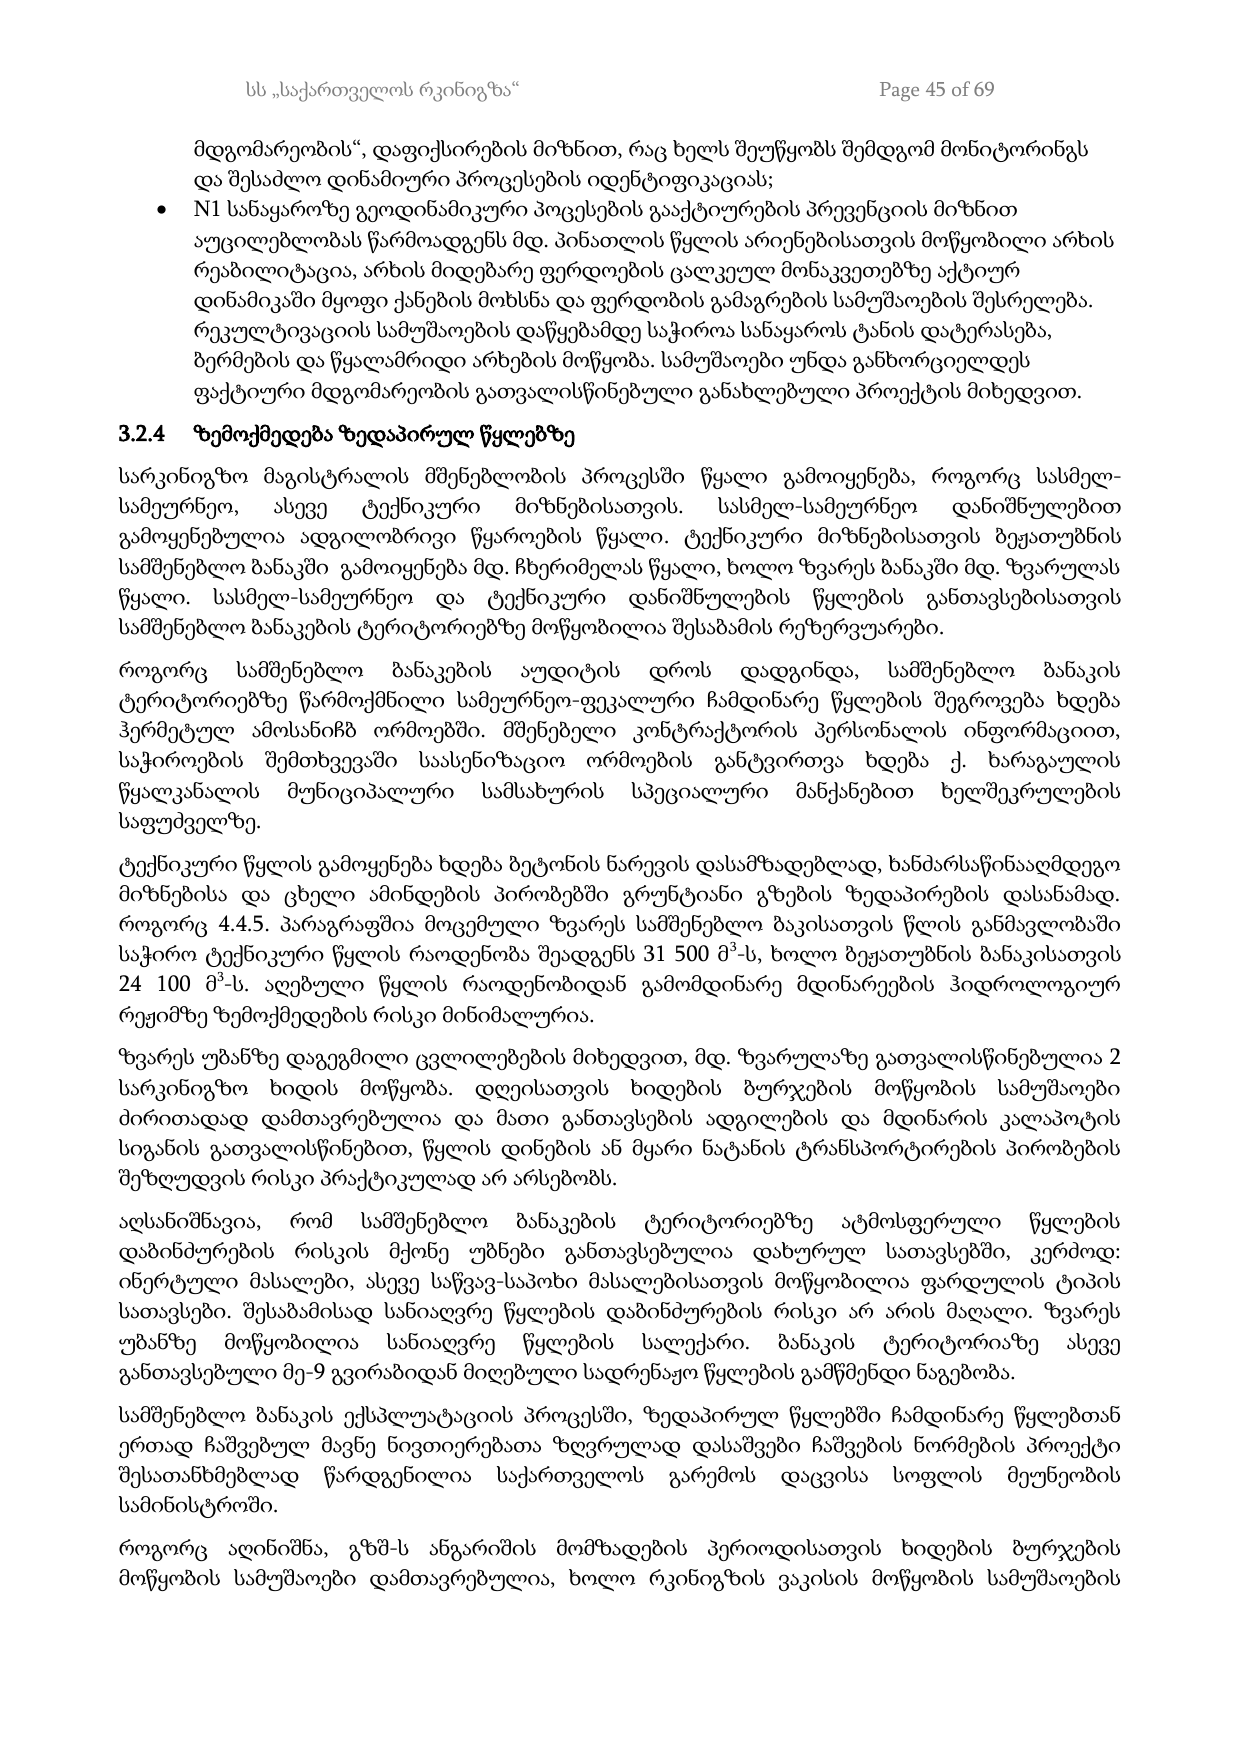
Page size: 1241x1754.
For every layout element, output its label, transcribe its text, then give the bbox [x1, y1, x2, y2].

subtitle ზემოქმედება ზედაპირულ წყლებზე [118, 417, 1122, 447]
list N1 სანაყაროზე გეოდინამიკური პოცესების გააქტიურების პრევენციის მიზნით აუცილებლობას წარმოადგენს მდ. პინათლის წყლის არიენებისათვის მოწყობილი არხის რეაბილიტაცია, არხის მიდებარე ფერდოების ცალკეულ მონაკვეთებზე აქტიურ დინამიკაში მყოფი ქანების მოხსნა და ფერდობის გამაგრების სამუშაოების შესრელება. რეკულტივაციის სამუშაოების დაწყებამდე საჭიროა სანაყაროს ტანის დატერასება, ბერმების და წყალამრიდი არხების მოწყობა. სამუშაოები უნდა განხორციელდეს ფაქტიური მდგომარეობის გათვალისწინებული განახლებული პროექტის მიხედვით. [156, 193, 1122, 404]
text სამშენებლო ბანაკის ექსპლუატაციის პროცესში, ზედაპირულ წყლებში ჩამდინარე წყლებთან ერთად ჩაშვებულ მავნე ნივთიერებათა ზღვრულად დასაშვები ჩაშვების ნორმების პროექტი შესათანხმებლად წარდგენილია საქართველოს გარემოს დაცვისა სოფლის მეუნეობის სამინისტროში. [118, 1398, 1122, 1519]
text ზვარეს უბანზე დაგეგმილი ცვლილებების მიხედვით, მდ. ზვარულაზე გათვალისწინებულია 2 სარკინიგზო ხიდის მოწყობა. დღეისათვის ხიდების ბურჯების მოწყობის სამუშაოები ძირითადად დამთავრებულია და მათი განთავსების ადგილების და მდინარის კალაპოტის სიგანის გათვალისწინებით, წყლის დინების ან მყარი ნატანის ტრანსპორტირების პირობების შეზღუდვის რისკი პრაქტიკულად არ არსებობს. [118, 1041, 1122, 1192]
text სარკინიგზო მაგისტრალის მშენებლობის პროცესში წყალი გამოიყენება, როგორც სასმელ-სამეურნეო, ასევე ტექნიკური მიზნებისათვის. სასმელ-სამეურნეო დანიშნულებით გამოყენებულია ადგილობრივი წყაროების წყალი. ტექნიკური მიზნებისათვის ბეჟათუბნის სამშენებლო ბანაკში გამოიყენება მდ. ჩხერიმელას წყალი, ხოლო ზვარეს ბანაკში მდ. ზვარულას წყალი. სასმელ-სამეურნეო და ტექნიკური დანიშნულების წყლების განთავსებისათვის სამშენებლო ბანაკების ტერიტორიებზე მოწყობილია შესაბამის რეზერვუარები. [118, 460, 1122, 641]
text როგორც სამშენებლო ბანაკების აუდიტის დროს დადგინდა, სამშენებლო ბანაკის ტერიტორიებზე წარმოქმნილი სამეურნეო-ფეკალური ჩამდინარე წყლების შეგროვება ხდება ჰერმეტულ ამოსანიჩბ ორმოებში. მშენებელი კონტრაქტორის პერსონალის ინფორმაციით, საჭიროების შემთხვევაში საასენიზაციო ორმოების განტვირთვა ხდება ქ. ხარაგაულის წყალკანალის მუნიციპალური სამსახურის სპეციალური მანქანებით ხელშეკრულების საფუძველზე. [118, 653, 1122, 835]
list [156, 133, 1122, 193]
text აღსანიშნავია, რომ სამშენებლო ბანაკების ტერიტორიებზე ატმოსფერული წყლების დაბინძურების რისკის მქონე უბნები განთავსებულია დახურულ სათავსებში, კერძოდ: ინერტული მასალები, ასევე საწვავ-საპოხი მასალებისათვის მოწყობილია ფარდულის ტიპის სათავსები. შესაბამისად სანიაღვრე წყლების დაბინძურების რისკი არ არის მაღალი. ზვარეს უბანზე მოწყობილია სანიაღვრე წყლების სალექარი. ბანაკის ტერიტორიაზე ასევე განთავსებული მე-9 გვირაბიდან მიღებული სადრენაჟო წყლების გამწმენდი ნაგებობა. [118, 1204, 1122, 1386]
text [118, 1532, 1122, 1592]
text ტექნიკური წყლის გამოყენება ხდება ბეტონის ნარევის დასამზადებლად, ხანძარსაწინააღმდეგო მიზნებისა და ცხელი ამინდების პირობებში გრუნტიანი გზების ზედაპირების დასანამად. როგორც 4.4.5. პარაგრაფშია მოცემული ზვარეს სამშენებლო ბაკისათვის წლის განმავლობაში საჭირო ტექნიკური წყლის რაოდენობა შეადგენს 31 500 მ3-ს, ხოლო ბეჟათუბნის ბანაკისათვის 24 100 მ3-ს. აღებული წყლის რაოდენობიდან გამომდინარე მდინარეების ჰიდროლოგიურ რეჟიმზე ზემოქმედების რისკი მინიმალურია. [118, 847, 1122, 1028]
